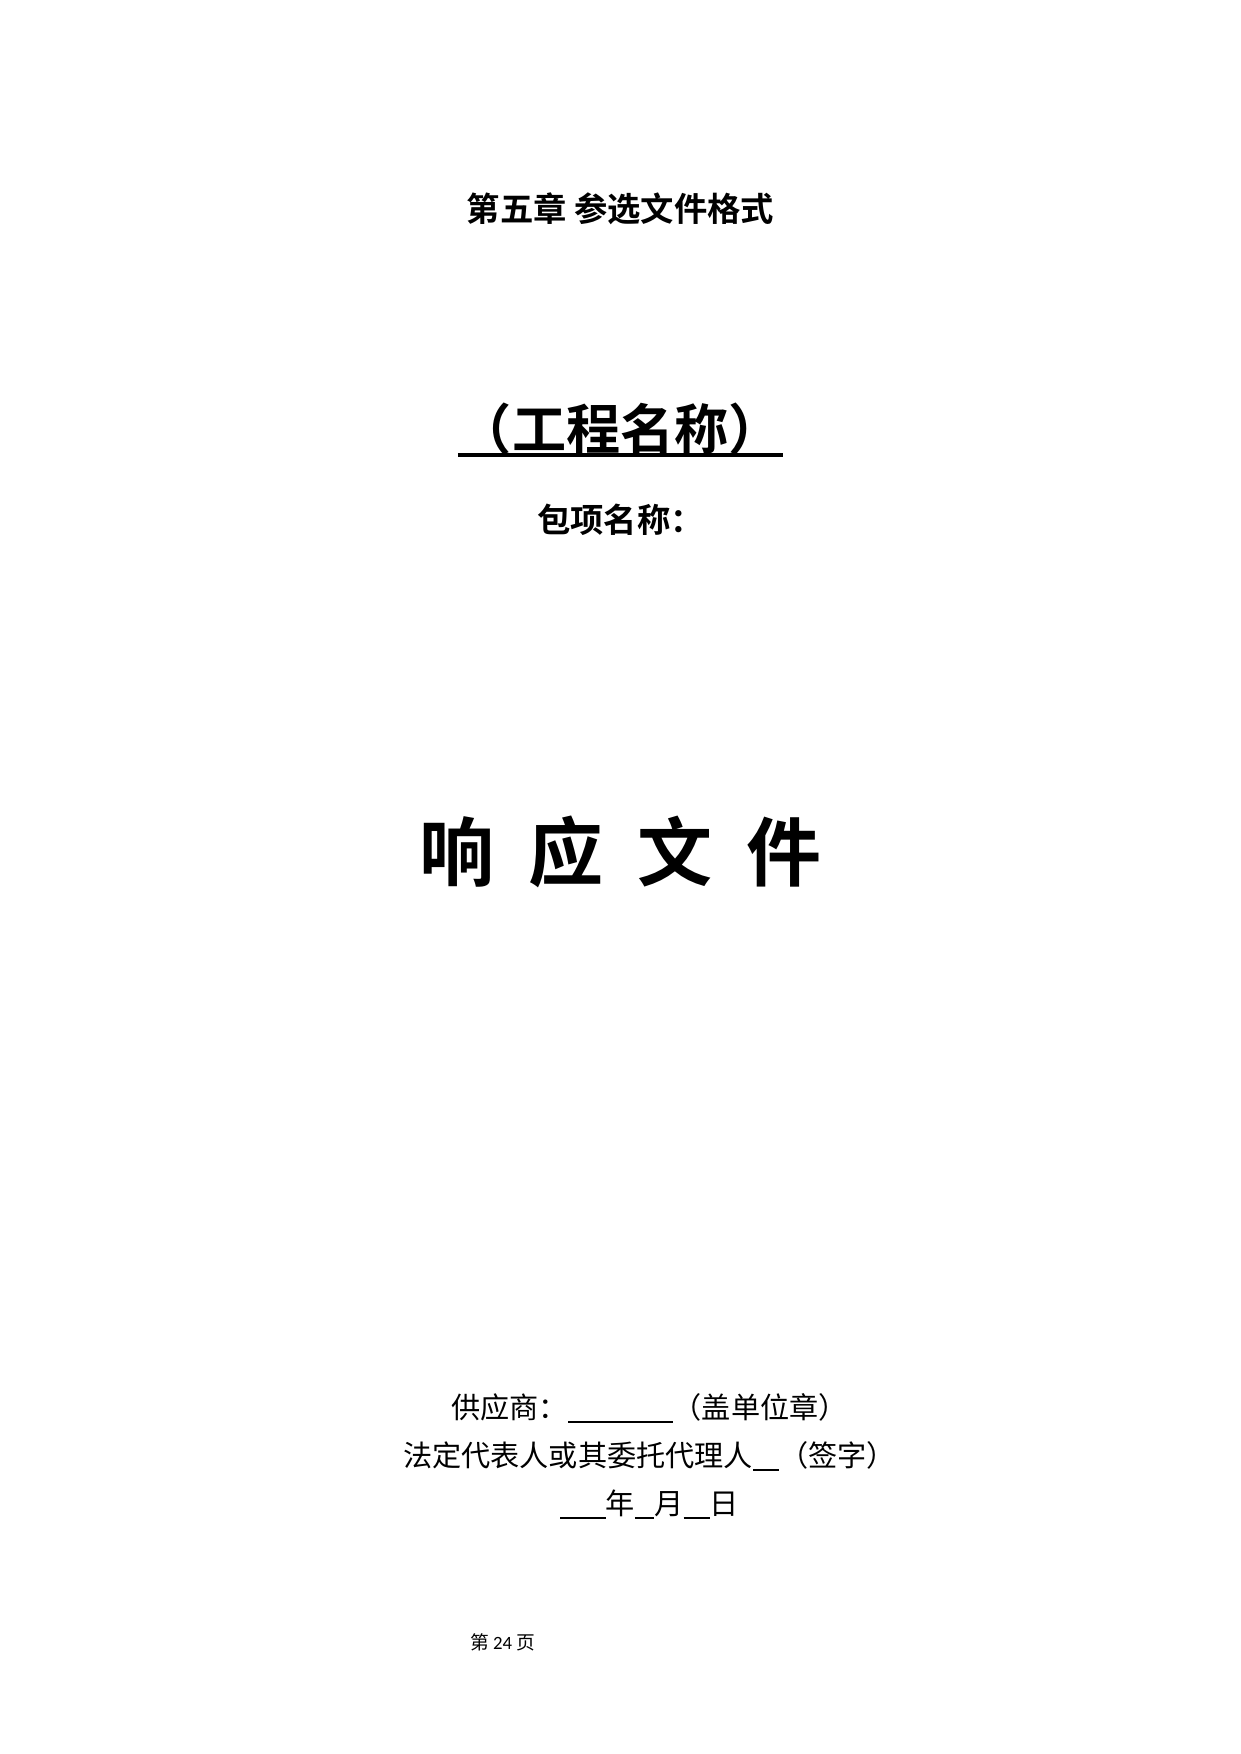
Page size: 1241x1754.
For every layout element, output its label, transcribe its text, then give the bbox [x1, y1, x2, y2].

text （工程名称） [153, 382, 1087, 466]
text 年 月 日 [153, 1476, 1087, 1524]
list 第五章 参选文件格式 [153, 174, 1087, 233]
text 包项名称： [153, 466, 1087, 549]
text 法定代表人或其委托代理人 （签字） [153, 1428, 1087, 1476]
text 响 应 文 件 [153, 797, 1087, 901]
text 供应商： （盖单位章） [153, 1380, 1087, 1428]
